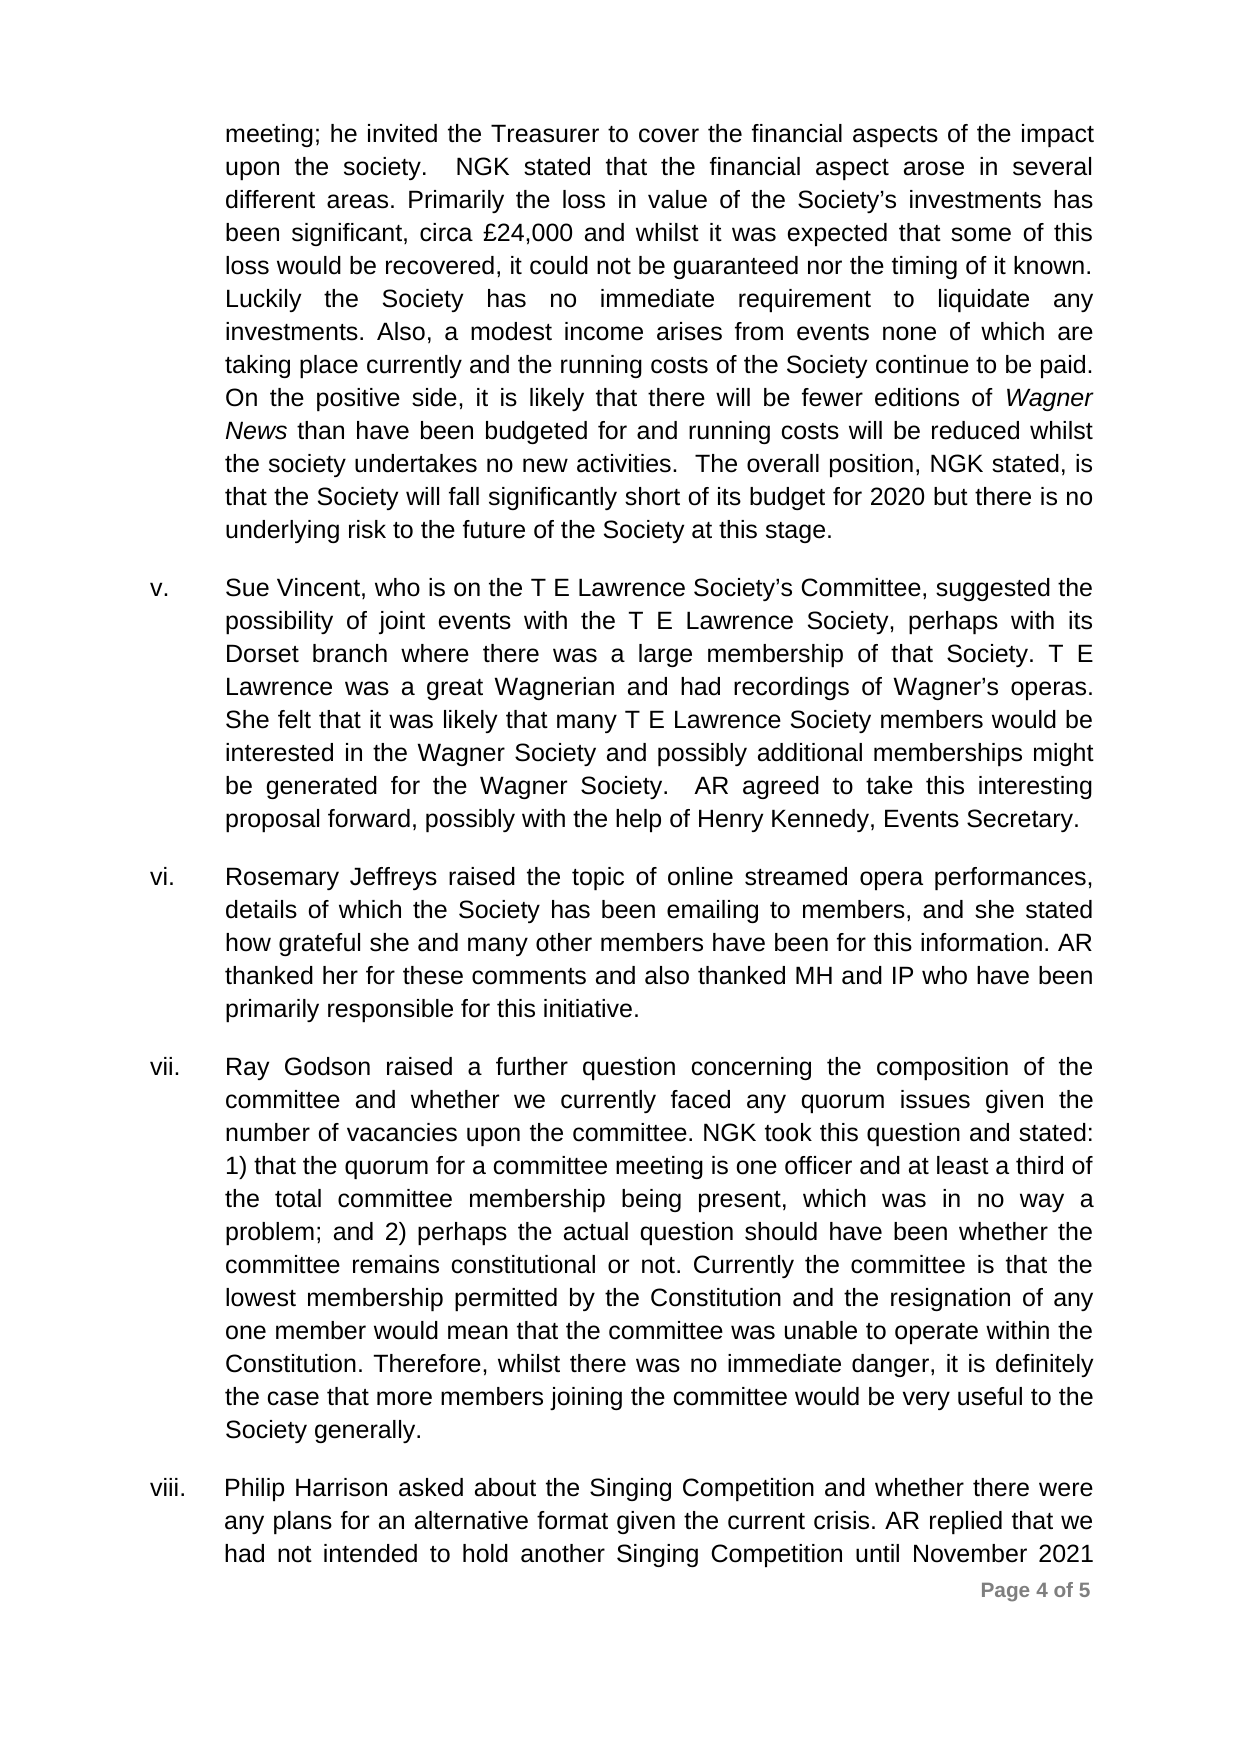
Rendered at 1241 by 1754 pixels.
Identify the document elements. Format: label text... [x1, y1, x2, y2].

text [150, 118, 1095, 543]
text v. Sue Vincent, who is on the T E Lawrence Society’s Committee, suggested the possibility of joint events with the T E Lawrence Society, perhaps with its Dorset branch where there was a large membership of that Society. T E Lawrence was a great Wagnerian and had recordings of Wagner’s operas. She felt that it was likely that many T E Lawrence Society members would be interested in the Wagner Society and possibly additional memberships might be generated for the Wagner Society. AR agreed to take this interesting proposal forward, possibly with the help of Henry Kennedy, Events Secretary. [150, 573, 1095, 833]
text vii. Ray Godson raised a further question concerning the composition of the committee and whether we currently faced any quorum issues given the number of vacancies upon the committee. NGK took this question and stated: 1) that the quorum for a committee meeting is one officer and at least a third of the total committee membership being present, which was in no way a problem; and 2) perhaps the actual question should have been whether the committee remains constitutional or not. Currently the committee is that the lowest membership permitted by the Constitution and the resignation of any one member would mean that the committee was unable to operate within the Constitution. Therefore, whilst there was no immediate danger, it is definitely the case that more members joining the committee would be very useful to the Society generally. [150, 1052, 1095, 1444]
text vi. Rosemary Jeffreys raised the topic of online streamed opera performances, details of which the Society has been emailing to members, and she stated how grateful she and many other members have been for this information. AR thanked her for these comments and also thanked MH and IP who have been primarily responsible for this initiative. [150, 862, 1095, 1023]
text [150, 1473, 1095, 1568]
